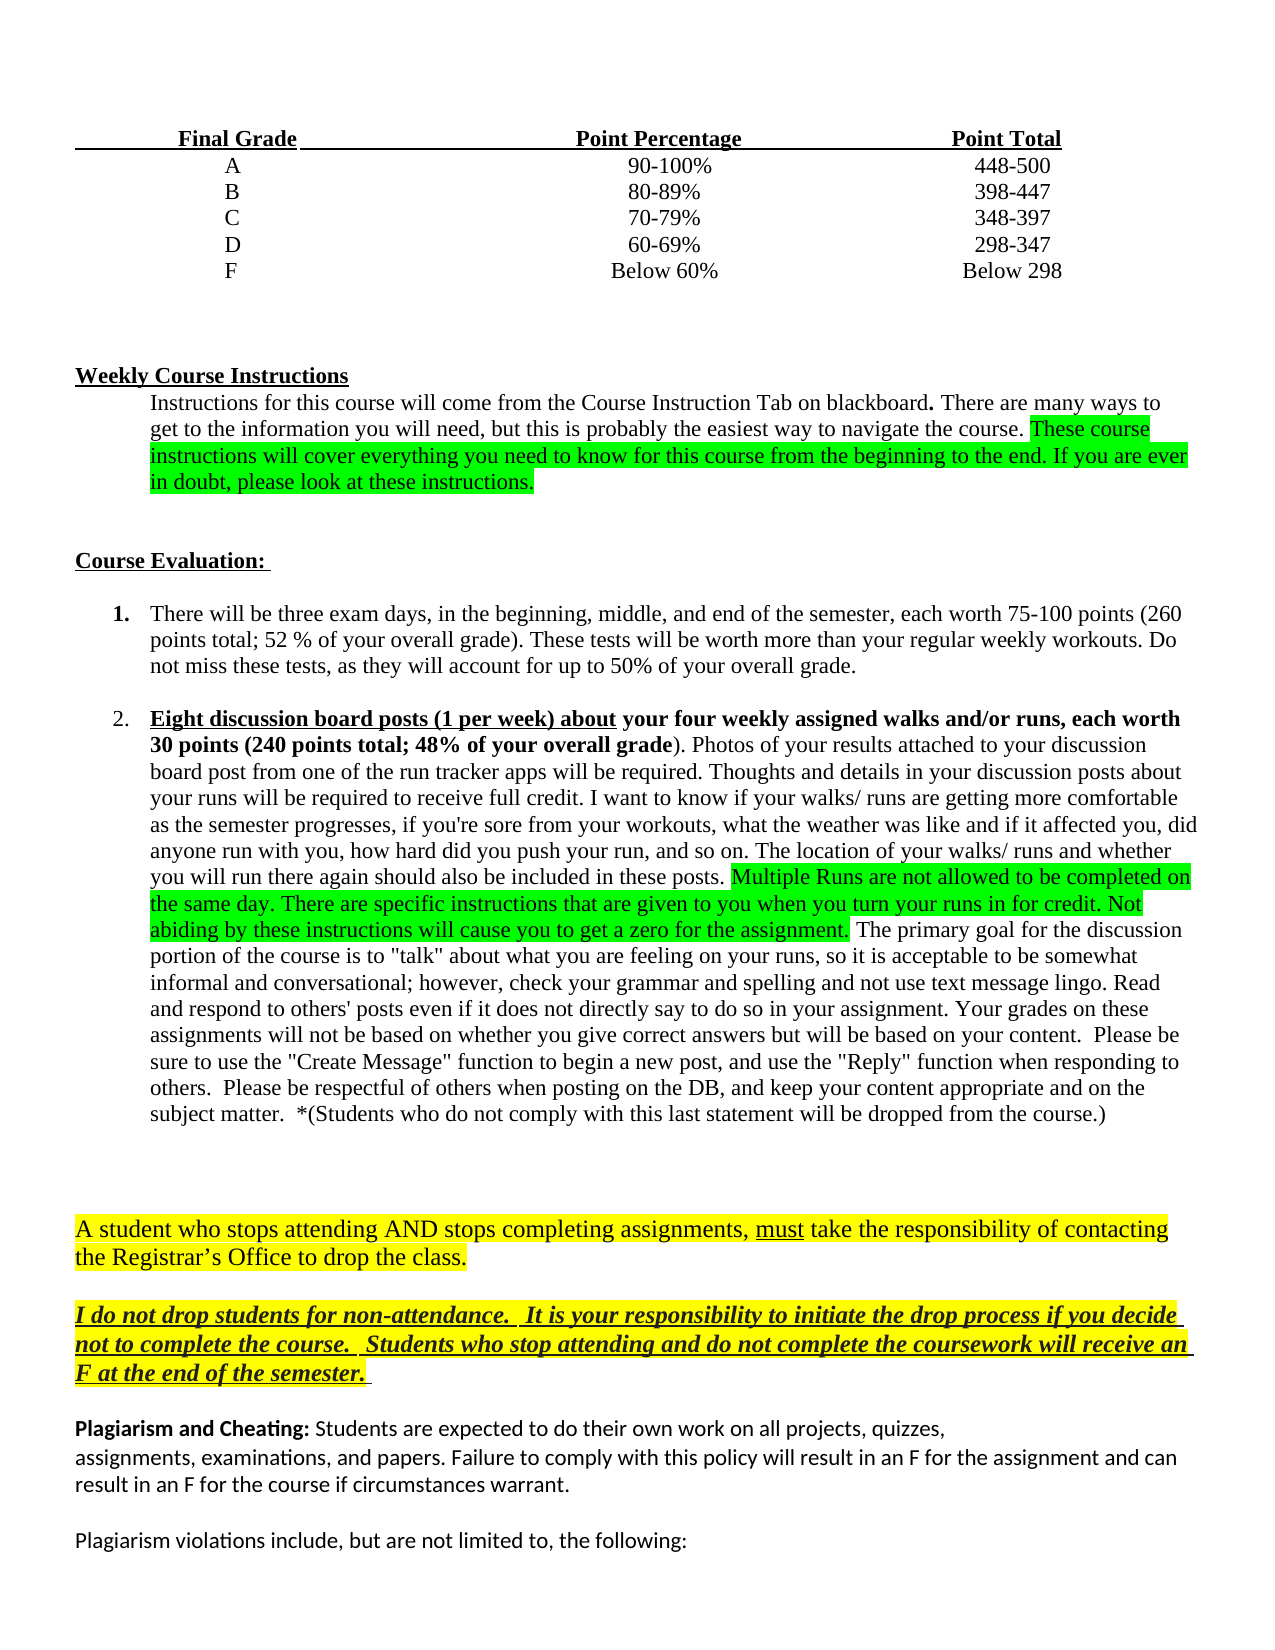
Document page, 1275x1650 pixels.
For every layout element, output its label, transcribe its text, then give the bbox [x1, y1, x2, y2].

text A 90-100% 448-500 [75, 152, 1200, 178]
text Plagiarism violations include, but are not limited to, the following: [75, 1527, 1200, 1555]
text Plagiarism and Cheating: Students are expected to do their own work on all projects, quizzes, assignments, examinations, and papers. Failure to comply with this policy will result in an F for the assignment and can result in an F for the course if circumstances warrant. [75, 1414, 1200, 1499]
text C 70-79% 348-397 [75, 204, 1200, 231]
text Instructions for this course will come from the Course Instruction Tab on blackboard. There are many ways to get to the information you will need, but this is probably the easiest way to navigate the course. These course instructions will cover everything you need to know for this course from the beginning to the end. If you are ever in doubt, please look at these instructions. [150, 389, 1189, 494]
text A student who stops attending AND stops completing assignments, must take the responsibility of contacting the Registrar’s Office to drop the class. [75, 1214, 1200, 1271]
text F Below 60% Below 298 [75, 257, 1200, 283]
list Eight discussion board posts (1 per week) about your four weekly assigned walks and/or runs, each worth 30 points (240 points total; 48% of your overall grade). Photos of your results attached to your discussion board post from one of the run tracker apps will be required. Thoughts and details in your discussion posts about your runs will be required to receive full credit. I want to know if your walks/ runs are getting more comfortable as the semester progresses, if you're sore from your workouts, what the weather was like and if it affected you, did anyone run with you, how hard did you push your run, and so on. The location of your walks/ runs and whether you will run there again should also be included in these posts. Multiple Runs are not allowed to be completed on the same day. There are specific instructions that are given to you when you turn your runs in for credit. Not abiding by these instructions will cause you to get a zero for the assignment. The primary goal for the discussion portion of the course is to "talk" about what you are feeling on your runs, so it is acceptable to be somewhat informal and conversational; however, check your grammar and spelling and not use text message lingo. Read and respond to others' posts even if it does not directly say to do so in your assignment. Your grades on these assignments will not be based on whether you give correct answers but will be based on your content. Please be sure to use the "Create Message" function to begin a new post, and use the "Reply" function when responding to others. Please be respectful of others when posting on the DB, and keep your content appropriate and on the subject matter. *(Students who do not comply with this last statement will be dropped from the course.) [112, 705, 1200, 1127]
text B 80-89% 398-447 [75, 178, 1200, 204]
text Final Grade Point Percentage Point Total [75, 125, 1200, 152]
text D 60-69% 298-347 [75, 231, 1200, 257]
text I do not drop students for non-attendance. It is your responsibility to initiate the drop process if you decide not to complete the course. Students who stop attending and do not complete the coursework will receive an F at the end of the semester. [366, 1300, 1200, 1387]
text Weekly Course Instructions [75, 363, 1189, 389]
list There will be three exam days, in the beginning, middle, and end of the semester, each worth 75-100 points (260 points total; 52 % of your overall grade). These tests will be worth more than your regular weekly workouts. Do not miss these tests, as they will account for up to 50% of your overall grade. [112, 600, 1200, 679]
text Course Evaluation: [75, 547, 1200, 573]
